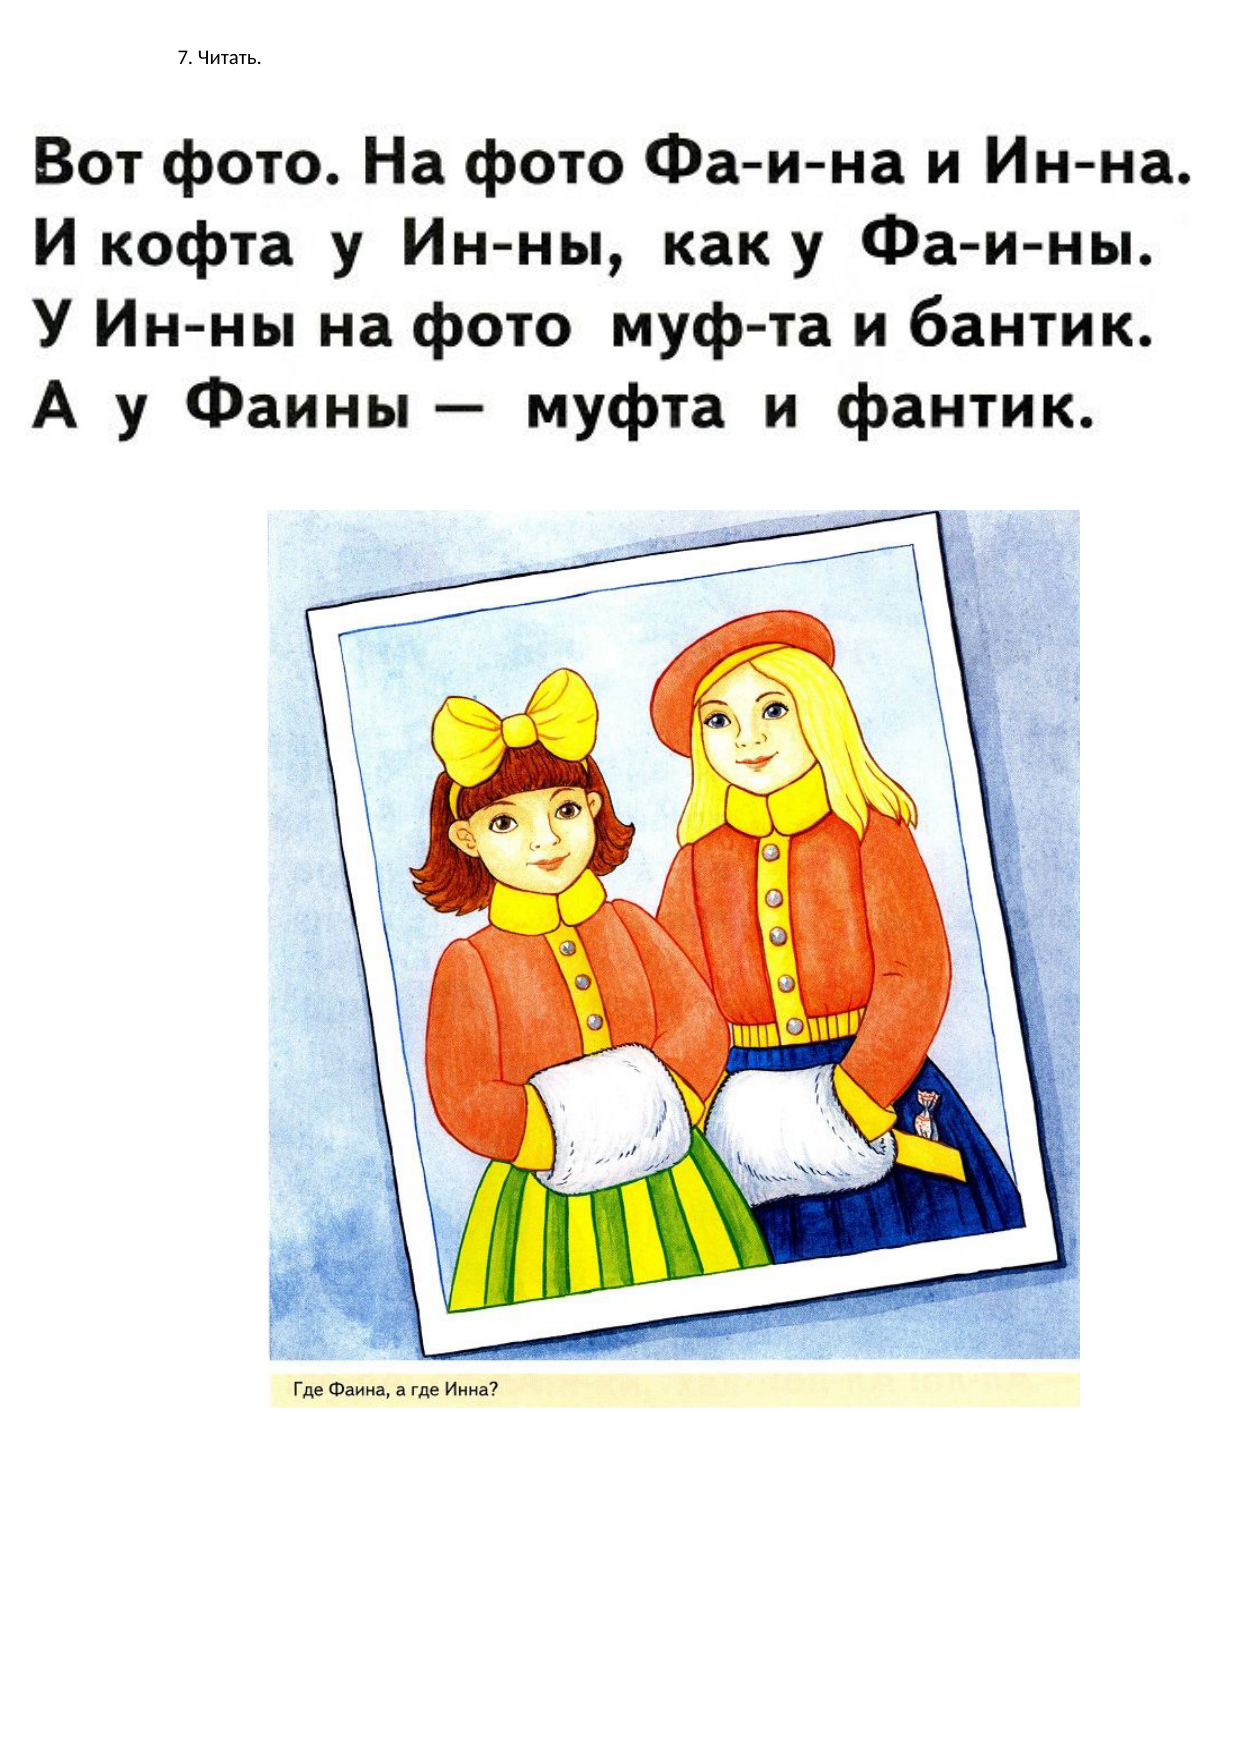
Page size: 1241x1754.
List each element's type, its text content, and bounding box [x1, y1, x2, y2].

text 7. Читать. [177, 44, 1152, 70]
